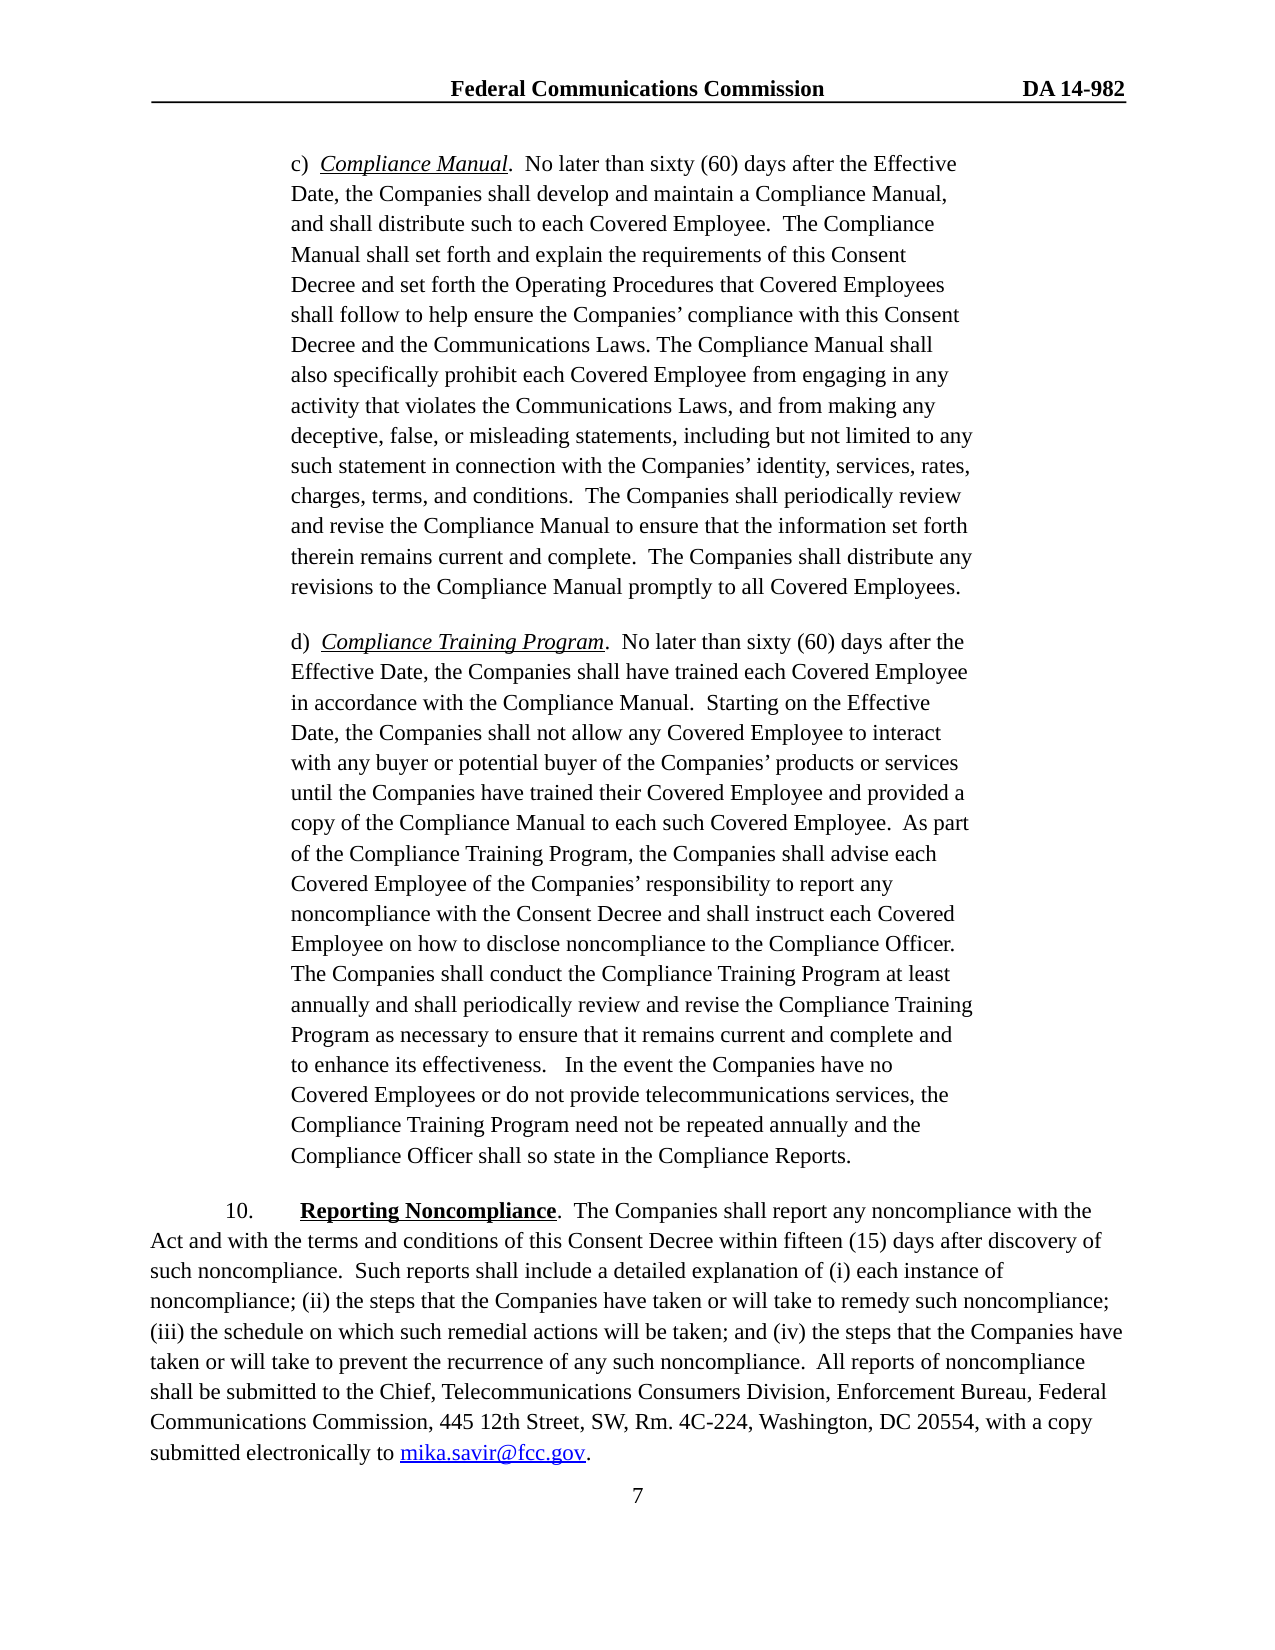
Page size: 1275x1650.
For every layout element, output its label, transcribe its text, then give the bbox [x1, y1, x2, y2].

text Compliance Training Program. No later than sixty (60) days after the Effective Date, the Companies shall have trained each Covered Employee in accordance with the Compliance Manual. Starting on the Effective Date, the Companies shall not allow any Covered Employee to interact with any buyer or potential buyer of the Companies’ products or services until the Companies have trained their Covered Employee and provided a copy of the Compliance Manual to each such Covered Employee. As part of the Compliance Training Program, the Companies shall advise each Covered Employee of the Companies’ responsibility to report any noncompliance with the Consent Decree and shall instruct each Covered Employee on how to disclose noncompliance to the Compliance Officer. The Companies shall conduct the Compliance Training Program at least annually and shall periodically review and revise the Compliance Training Program as necessary to ensure that it remains current and complete and to enhance its effectiveness. In the event the Companies have no Covered Employees or do not provide telecommunications services, the Compliance Training Program need not be repeated annually and the Compliance Officer shall so state in the Compliance Reports. [291, 628, 975, 1168]
text Compliance Manual. No later than sixty (60) days after the Effective Date, the Companies shall develop and maintain a Compliance Manual, and shall distribute such to each Covered Employee. The Compliance Manual shall set forth and explain the requirements of this Consent Decree and set forth the Operating Procedures that Covered Employees shall follow to help ensure the Companies’ compliance with this Consent Decree and the Communications Laws. The Compliance Manual shall also specifically prohibit each Covered Employee from engaging in any activity that violates the Communications Laws, and from making any deceptive, false, or misleading statements, including but not limited to any such statement in connection with the Companies’ identity, services, rates, charges, terms, and conditions. The Companies shall periodically review and revise the Compliance Manual to ensure that the information set forth therein remains current and complete. The Companies shall distribute any revisions to the Compliance Manual promptly to all Covered Employees. [291, 150, 975, 599]
text Reporting Noncompliance. The Companies shall report any noncompliance with the Act and with the terms and conditions of this Consent Decree within fifteen (15) days after discovery of such noncompliance. Such reports shall include a detailed explanation of (i) each instance of noncompliance; (ii) the steps that the Companies have taken or will take to remedy such noncompliance; (iii) the schedule on which such remedial actions will be taken; and (iv) the steps that the Companies have taken or will take to prevent the recurrence of any such noncompliance. All reports of noncompliance shall be submitted to the Chief, Telecommunications Consumers Division, Enforcement Bureau, Federal Communications Commission, 445 12th Street, SW, Rm. 4C-224, Washington, DC 20554, with a copy submitted electronically to mika.savir@fcc.gov. [150, 1197, 1125, 1465]
